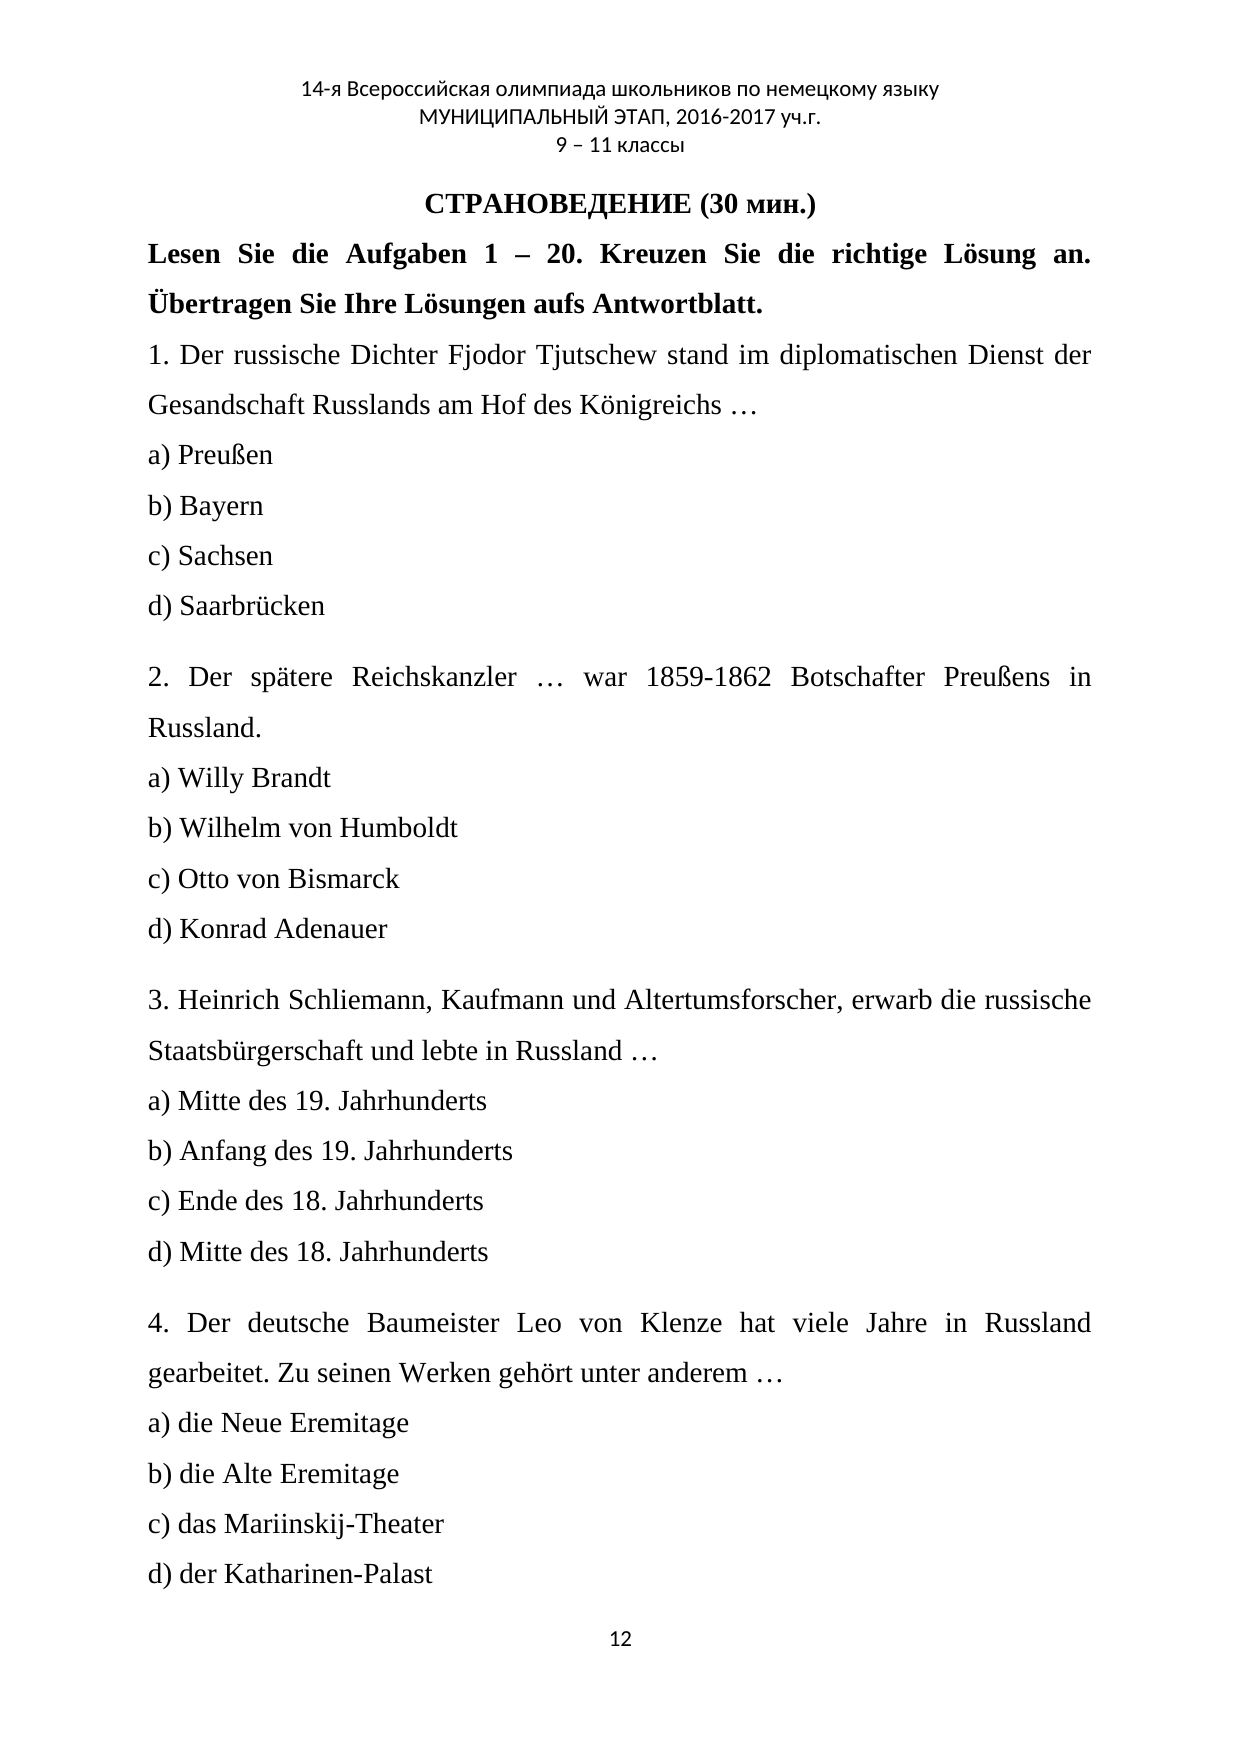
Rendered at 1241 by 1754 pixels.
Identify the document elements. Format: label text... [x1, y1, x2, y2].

text b) Bayern [148, 488, 1092, 521]
text a) die Neue Eremitage [148, 1406, 1092, 1439]
text d) Saarbrücken [148, 588, 1092, 622]
text c) Sachsen [148, 538, 1092, 572]
text b) die Alte Eremitage [148, 1456, 1092, 1489]
text a) Willy Brandt [148, 760, 1092, 794]
text 1. Der russische Dichter Fjodor Tjutschew stand im diplomatischen Dienst der Gesandschaft Russlands am Hof des Königreichs … [148, 337, 1092, 421]
text b) Anfang des 19. Jahrhunderts [148, 1133, 1092, 1167]
text СТРАНОВЕДЕНИЕ (30 мин.) [148, 186, 1092, 219]
text d) Mitte des 18. Jahrhunderts [148, 1234, 1092, 1267]
text c) das Mariinskij-Theater [148, 1506, 1092, 1540]
text a) Mitte des 19. Jahrhunderts [148, 1083, 1092, 1116]
text c) Ende des 18. Jahrhunderts [148, 1183, 1092, 1217]
text a) Preußen [148, 437, 1092, 471]
text d) der Katharinen-Palast [148, 1557, 1092, 1590]
text d) Konrad Adenauer [148, 911, 1092, 945]
text 4. Der deutsche Baumeister Leo von Klenze hat viele Jahre in Russland gearbeitet. Zu seinen Werken gehört unter anderem … [148, 1305, 1092, 1389]
text b) Wilhelm von Humboldt [148, 811, 1092, 844]
text c) Otto von Bismarck [148, 861, 1092, 894]
text 3. Heinrich Schliemann, Kaufmann und Altertumsforscher, erwarb die russische Staatsbürgerschaft und lebte in Russland … [148, 982, 1092, 1066]
text Lesen Sie die Aufgaben 1 – 20. Kreuzen Sie die richtige Lösung an. Übertragen Sie Ihre Lösungen aufs Antwortblatt. [148, 236, 1092, 320]
text 2. Der spätere Reichskanzler … war 1859-1862 Botschafter Preußens in Russland. [148, 659, 1092, 743]
